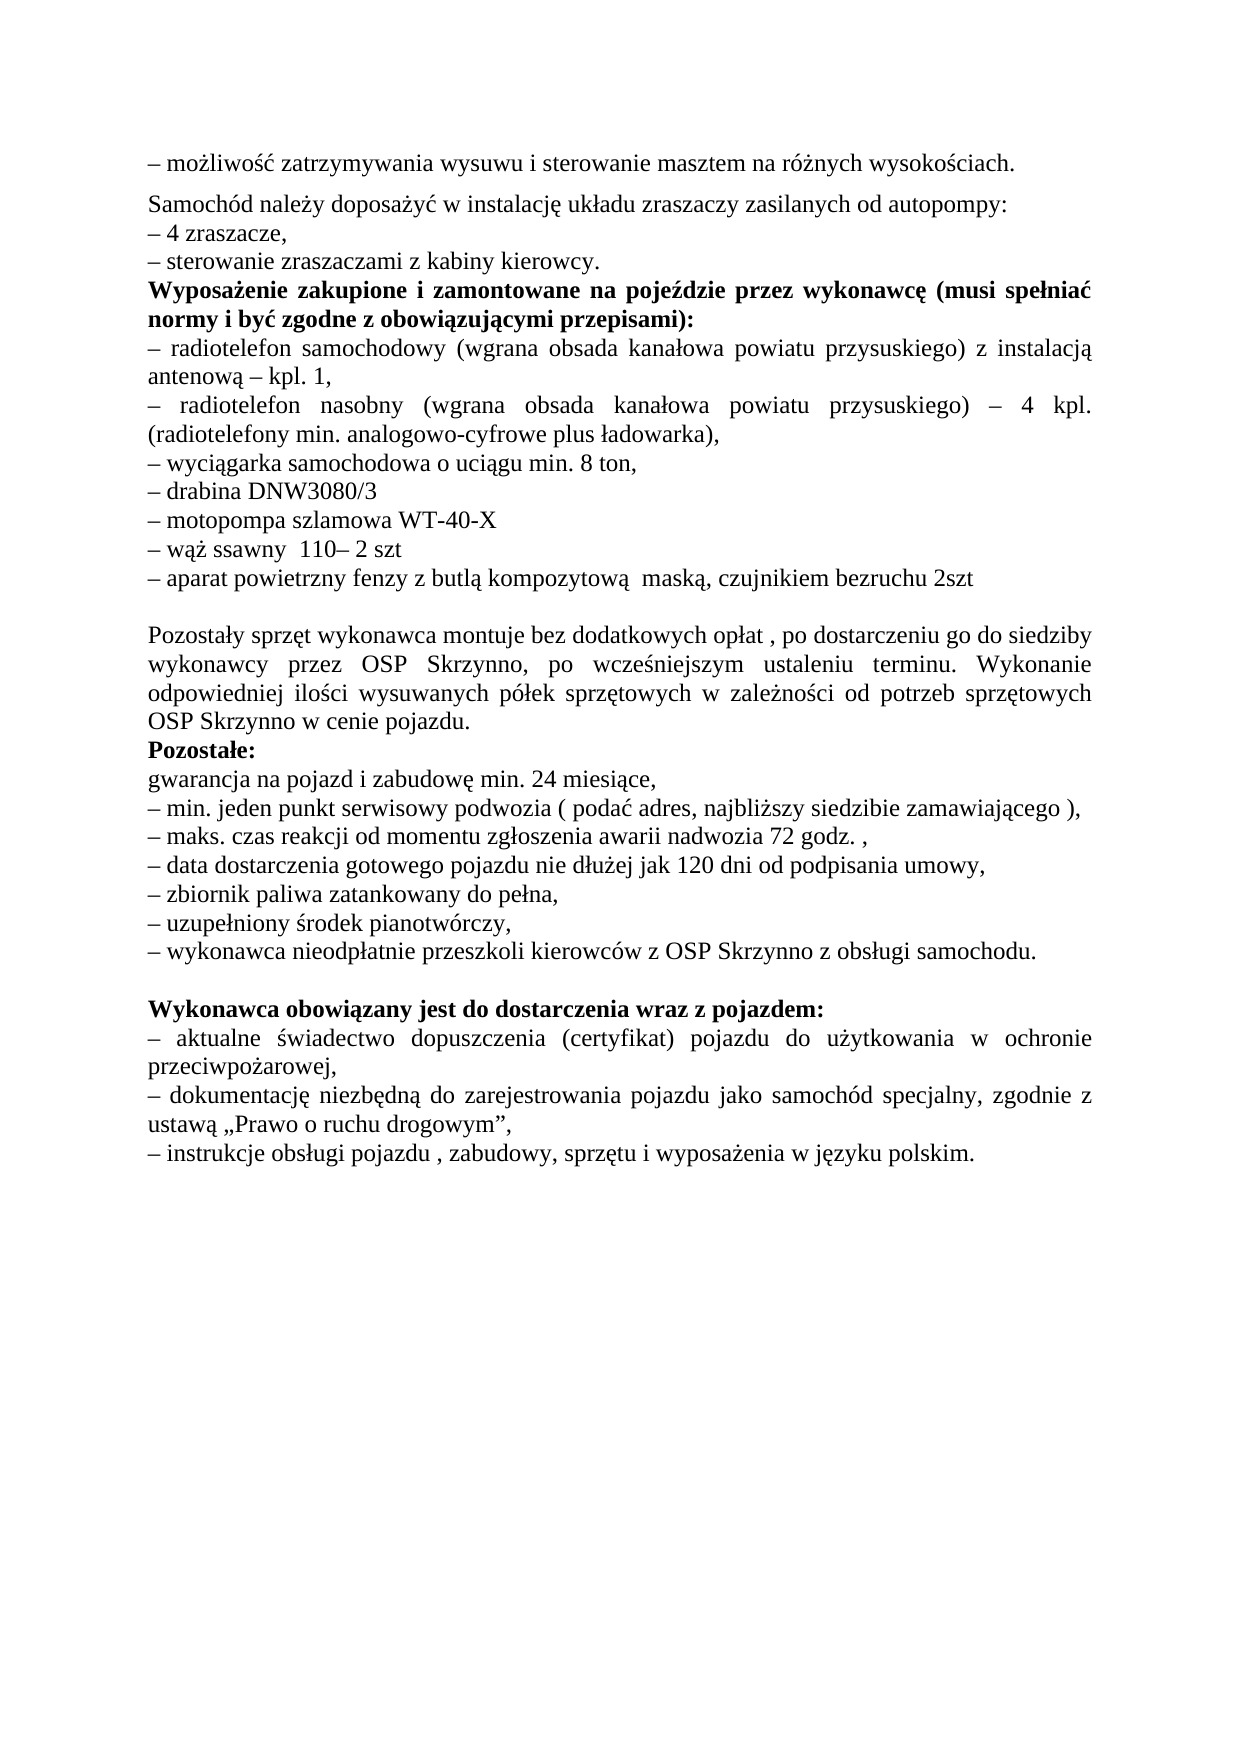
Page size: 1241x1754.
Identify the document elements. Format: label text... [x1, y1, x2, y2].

text – drabina DNW3080/3 [148, 476, 1093, 505]
text Wykonawca obowiązany jest do dostarczenia wraz z pojazdem: [148, 994, 1093, 1023]
text – maks. czas reakcji od momentu zgłoszenia awarii nadwozia 72 godz. , [148, 821, 1093, 850]
text – możliwość zatrzymywania wysuwu i sterowanie masztem na różnych wysokościach. [148, 148, 1093, 176]
text Samochód należy doposażyć w instalację układu zraszaczy zasilanych od autopompy: [148, 189, 1093, 218]
text – motopompa szlamowa WT-40-X [148, 505, 1093, 534]
text – zbiornik paliwa zatankowany do pełna, [148, 879, 1093, 908]
text Wyposażenie zakupione i zamontowane na pojeździe przez wykonawcę (musi spełniać normy i być zgodne z obowiązującymi przepisami): [148, 275, 1093, 333]
text gwarancja na pojazd i zabudowę min. 24 miesiące, [148, 764, 1093, 793]
text – 4 zraszacze, [148, 218, 1093, 246]
text – wyciągarka samochodowa o uciągu min. 8 ton, [148, 448, 1093, 476]
text Pozostały sprzęt wykonawca montuje bez dodatkowych opłat , po dostarczeniu go do siedziby wykonawcy przez OSP Skrzynno, po wcześniejszym ustaleniu terminu. Wykonanie odpowiedniej ilości wysuwanych półek sprzętowych w zależności od potrzeb sprzętowych OSP Skrzynno w cenie pojazdu. [148, 620, 1093, 735]
text – aktualne świadectwo dopuszczenia (certyfikat) pojazdu do użytkowania w ochronie przeciwpożarowej, [148, 1023, 1093, 1080]
text – wąż ssawny 110– 2 szt [148, 534, 1093, 563]
text – uzupełniony środek pianotwórczy, [148, 908, 1093, 936]
text – dokumentację niezbędną do zarejestrowania pojazdu jako samochód specjalny, zgodnie z ustawą „Prawo o ruchu drogowym”, [148, 1080, 1093, 1138]
text – data dostarczenia gotowego pojazdu nie dłużej jak 120 dni od podpisania umowy, [148, 850, 1093, 879]
text – radiotelefon samochodowy (wgrana obsada kanałowa powiatu przysuskiego) z instalacją antenową – kpl. 1, [148, 333, 1093, 390]
text – wykonawca nieodpłatnie przeszkoli kierowców z OSP Skrzynno z obsługi samochodu. [148, 936, 1093, 965]
text – aparat powietrzny fenzy z butlą kompozytową maską, czujnikiem bezruchu 2szt [148, 563, 1093, 591]
text – radiotelefon nasobny (wgrana obsada kanałowa powiatu przysuskiego) – 4 kpl. (radiotelefony min. analogowo-cyfrowe plus ładowarka), [148, 390, 1093, 448]
text – min. jeden punkt serwisowy podwozia ( podać adres, najbliższy siedzibie zamawiającego ), [148, 793, 1093, 821]
text Pozostałe: [148, 735, 1093, 764]
text – instrukcje obsługi pojazdu , zabudowy, sprzętu i wyposażenia w języku polskim. [148, 1138, 1093, 1166]
text – sterowanie zraszaczami z kabiny kierowcy. [148, 246, 1093, 275]
